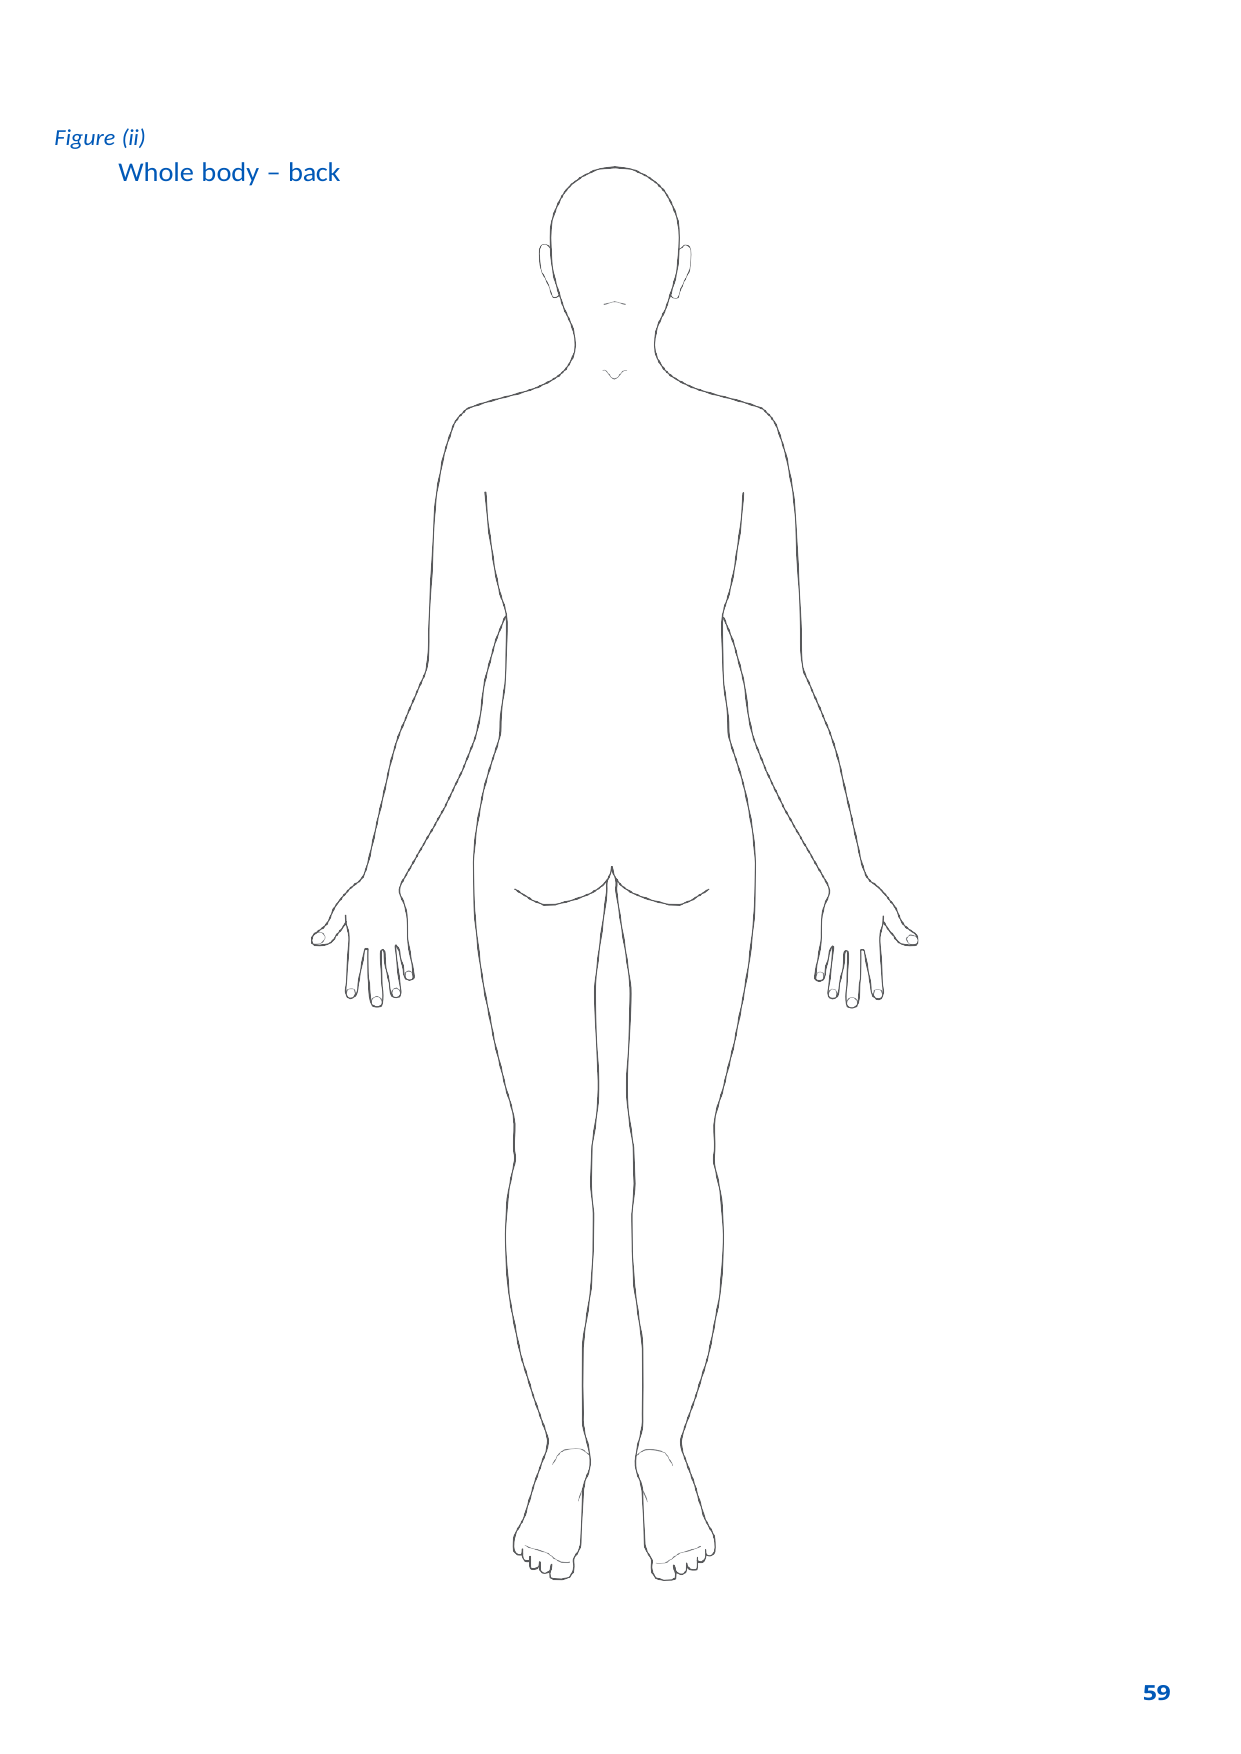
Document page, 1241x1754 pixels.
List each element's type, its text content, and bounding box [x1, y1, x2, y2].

picture [311, 188, 919, 1581]
subtitle Figure (ii) [54, 123, 1176, 151]
text Whole body – back [118, 155, 1176, 188]
